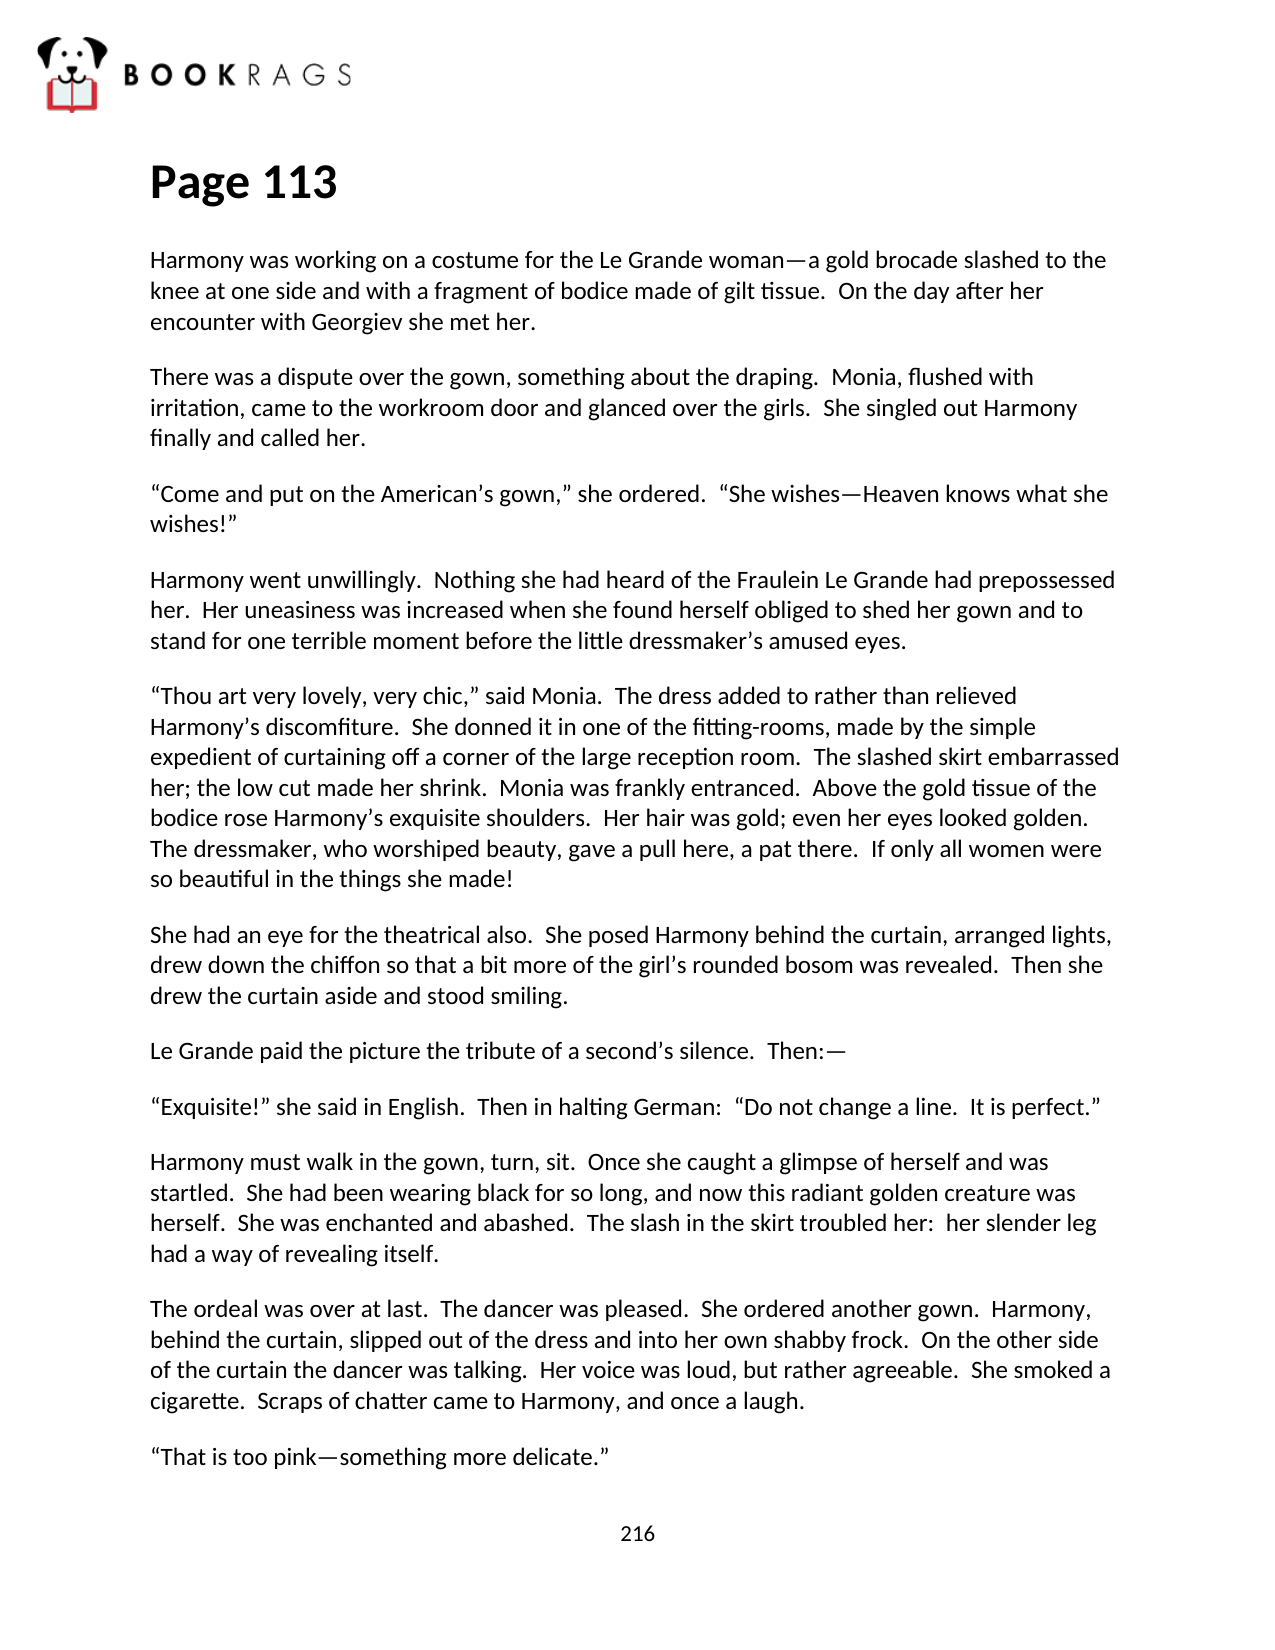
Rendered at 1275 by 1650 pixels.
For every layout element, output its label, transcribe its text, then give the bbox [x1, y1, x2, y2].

text Page 113 [150, 150, 1125, 211]
text “Come and put on the American’s gown,” she ordered. “She wishes—­Heaven knows what she wishes!” [150, 478, 1125, 539]
text Le Grande paid the picture the tribute of a second’s silence. Then:—­ [150, 1036, 1125, 1066]
text “Thou art very lovely, very chic,” said Monia. The dress added to rather than relieved Harmony’s discomfiture. She donned it in one of the fitting-rooms, made by the simple expedient of curtaining off a corner of the large reception room. The slashed skirt embarrassed her; the low cut made her shrink. Monia was frankly entranced. Above the gold tissue of the bodice rose Harmony’s exquisite shoulders. Her hair was gold; even her eyes looked golden. The dressmaker, who worshiped beauty, gave a pull here, a pat there. If only all women were so beautiful in the things she made! [150, 680, 1125, 894]
text Harmony was working on a costume for the Le Grande woman—­a gold brocade slashed to the knee at one side and with a fragment of bodice made of gilt tissue. On the day after her encounter with Georgiev she met her. [150, 244, 1125, 336]
text Harmony must walk in the gown, turn, sit. Once she caught a glimpse of herself and was startled. She had been wearing black for so long, and now this radiant golden creature was herself. She was enchanted and abashed. The slash in the skirt troubled her: her slender leg had a way of revealing itself. [150, 1147, 1125, 1269]
text There was a dispute over the gown, something about the draping. Monia, flushed with irritation, came to the workroom door and glanced over the girls. She singled out Harmony finally and called her. [150, 361, 1125, 453]
text “That is too pink—­something more delicate.” [150, 1441, 1125, 1471]
text “Exquisite!” she said in English. Then in halting German: “Do not change a line. It is perfect.” [150, 1091, 1125, 1122]
text Harmony went unwillingly. Nothing she had heard of the Fraulein Le Grande had prepossessed her. Her uneasiness was increased when she found herself obliged to shed her gown and to stand for one terrible moment before the little dressmaker’s amused eyes. [150, 564, 1125, 655]
text The ordeal was over at last. The dancer was pleased. She ordered another gown. Harmony, behind the curtain, slipped out of the dress and into her own shabby frock. On the other side of the curtain the dancer was talking. Her voice was loud, but rather agreeable. She smoked a cigarette. Scraps of chatter came to Harmony, and once a laugh. [150, 1294, 1125, 1416]
picture [37, 37, 351, 113]
text She had an eye for the theatrical also. She posed Harmony behind the curtain, arranged lights, drew down the chiffon so that a bit more of the girl’s rounded bosom was revealed. Then she drew the curtain aside and stood smiling. [150, 919, 1125, 1011]
